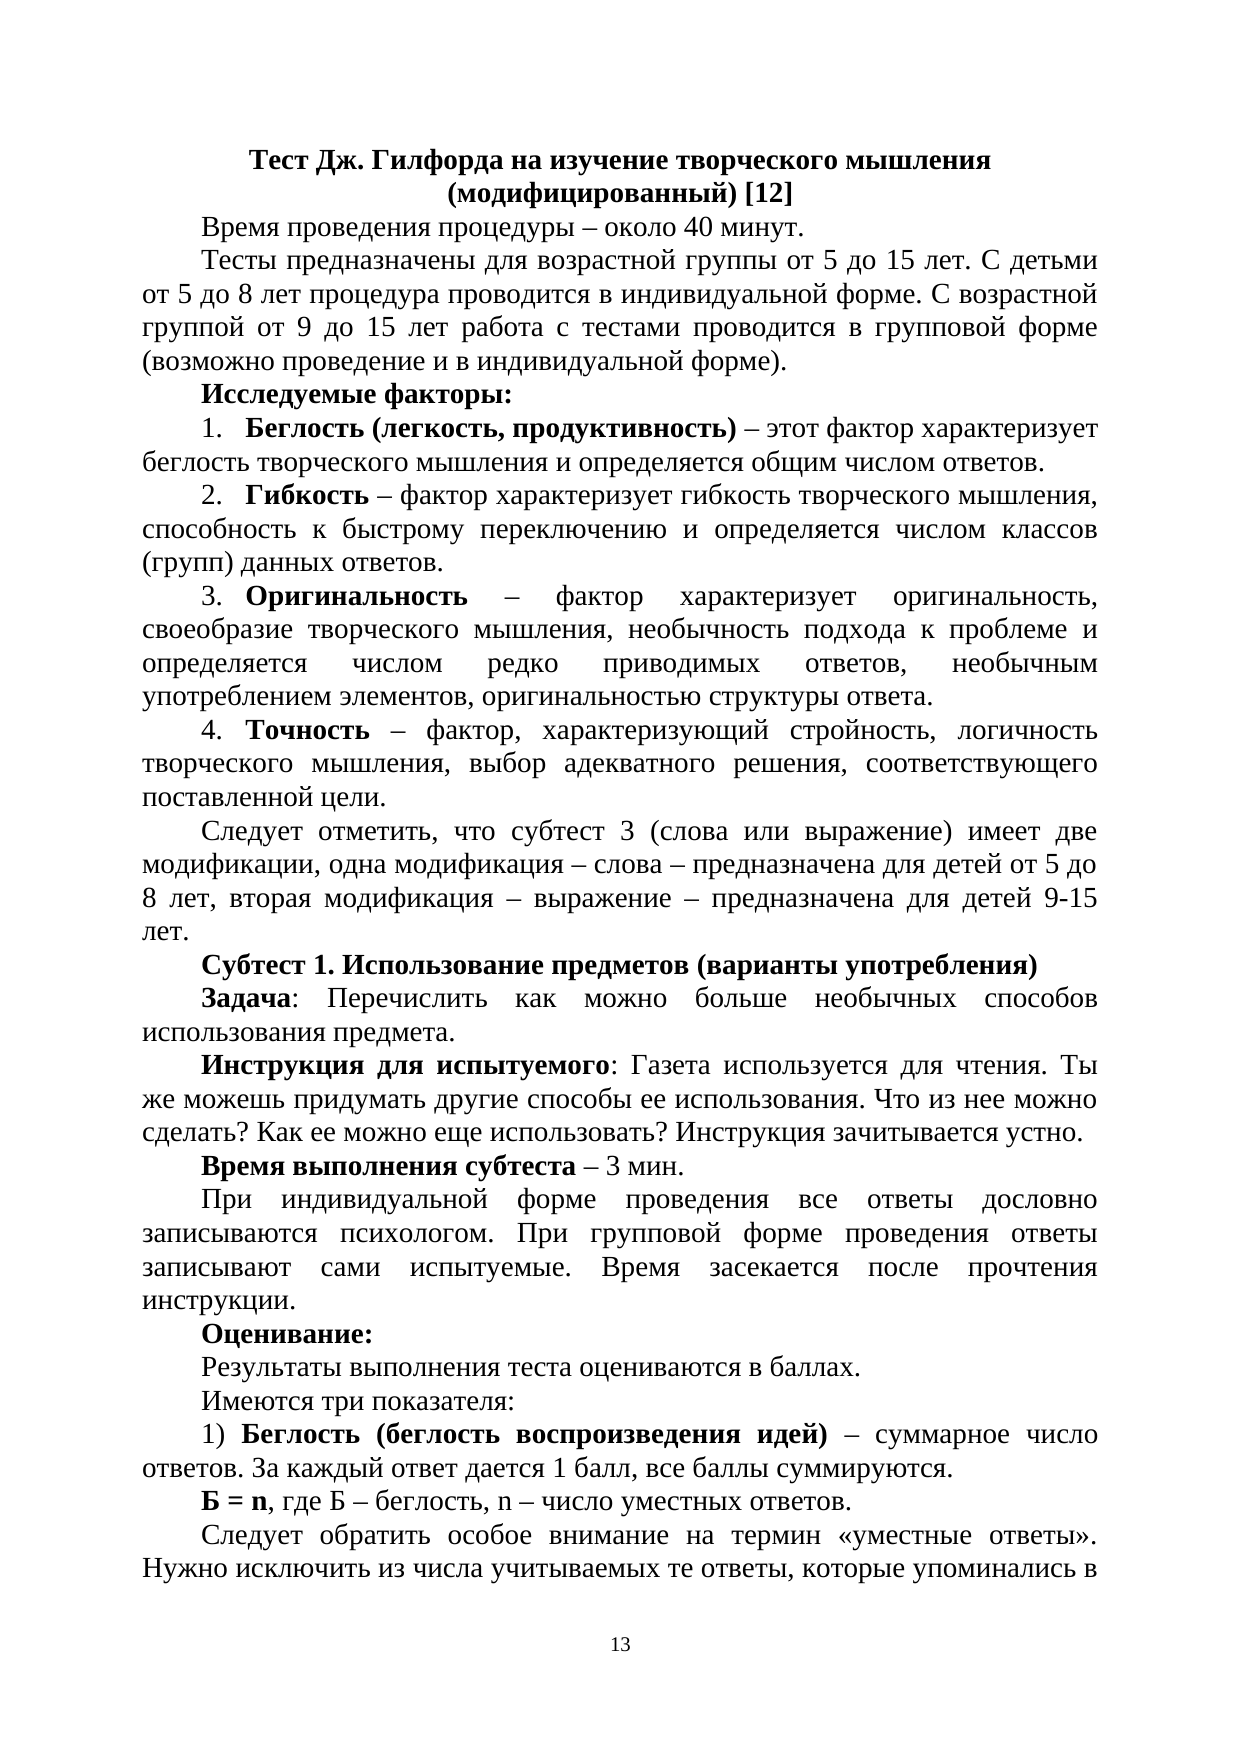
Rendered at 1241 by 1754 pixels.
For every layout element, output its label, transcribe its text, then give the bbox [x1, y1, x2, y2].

list Гибкость – фактор характеризует гибкость творческого мышления, способность к быстрому переключению и определяется числом классов (групп) данных ответов. [142, 477, 1098, 578]
text Результаты выполнения теста оцениваются в баллах. [142, 1349, 1098, 1383]
text Б = n, где Б – беглость, n – число уместных ответов. [142, 1483, 1098, 1517]
text Время выполнения субтеста – 3 мин. [142, 1148, 1098, 1182]
list Беглость (легкость, продуктивность) – этот фактор характеризует беглость творческого мышления и определяется общим числом ответов. [142, 410, 1098, 477]
subtitle Исследуемые факторы: [142, 377, 1098, 410]
subtitle Субтест 1. Использование предметов (варианты употребления) [142, 947, 1098, 980]
text Имеются три показателя: [142, 1383, 1098, 1416]
text Задача: Перечислить как можно больше необычных способов использования предмета. [142, 980, 1098, 1047]
text Следует отметить, что субтест 3 (слова или выражение) имеет две модификации, одна модификация – слова – предназначена для детей от 5 до 8 лет, вторая модификация – выражение – предназначена для детей 9-15 лет. [142, 813, 1098, 947]
subtitle Оценивание: [142, 1316, 1098, 1349]
text 1) Беглость (беглость воспроизведения идей) – суммарное число ответов. За каждый ответ дается 1 балл, все баллы суммируются. [142, 1416, 1098, 1483]
text Инструкция для испытуемого: Газета используется для чтения. Ты же можешь придумать другие способы ее использования. Что из нее можно сделать? Как ее можно еще использовать? Инструкция зачитывается устно. [142, 1047, 1098, 1148]
text Тесты предназначены для возрастной группы от 5 до 15 лет. С детьми от 5 до 8 лет процедура проводится в индивидуальной форме. С возрастной группой от 9 до 15 лет работа с тестами проводится в групповой форме (возможно проведение и в индивидуальной форме). [142, 242, 1098, 377]
subtitle Тест Дж. Гилфорда на изучение творческого мышления [142, 142, 1098, 175]
subtitle (модифицированный) [12] [142, 175, 1098, 209]
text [142, 1517, 1098, 1584]
list Точность – фактор, характеризующий стройность, логичность творческого мышления, выбор адекватного решения, соответствующего поставленной цели. [142, 712, 1098, 813]
text Время проведения процедуры – около 40 минут. [142, 209, 1098, 242]
text При индивидуальной форме проведения все ответы дословно записываются психологом. При групповой форме проведения ответы записывают сами испытуемые. Время засекается после прочтения инструкции. [142, 1182, 1098, 1316]
list Оригинальность – фактор характеризует оригинальность, своеобразие творческого мышления, необычность подхода к проблеме и определяется числом редко приводимых ответов, необычным употреблением элементов, оригинальностью структуры ответа. [142, 578, 1098, 712]
